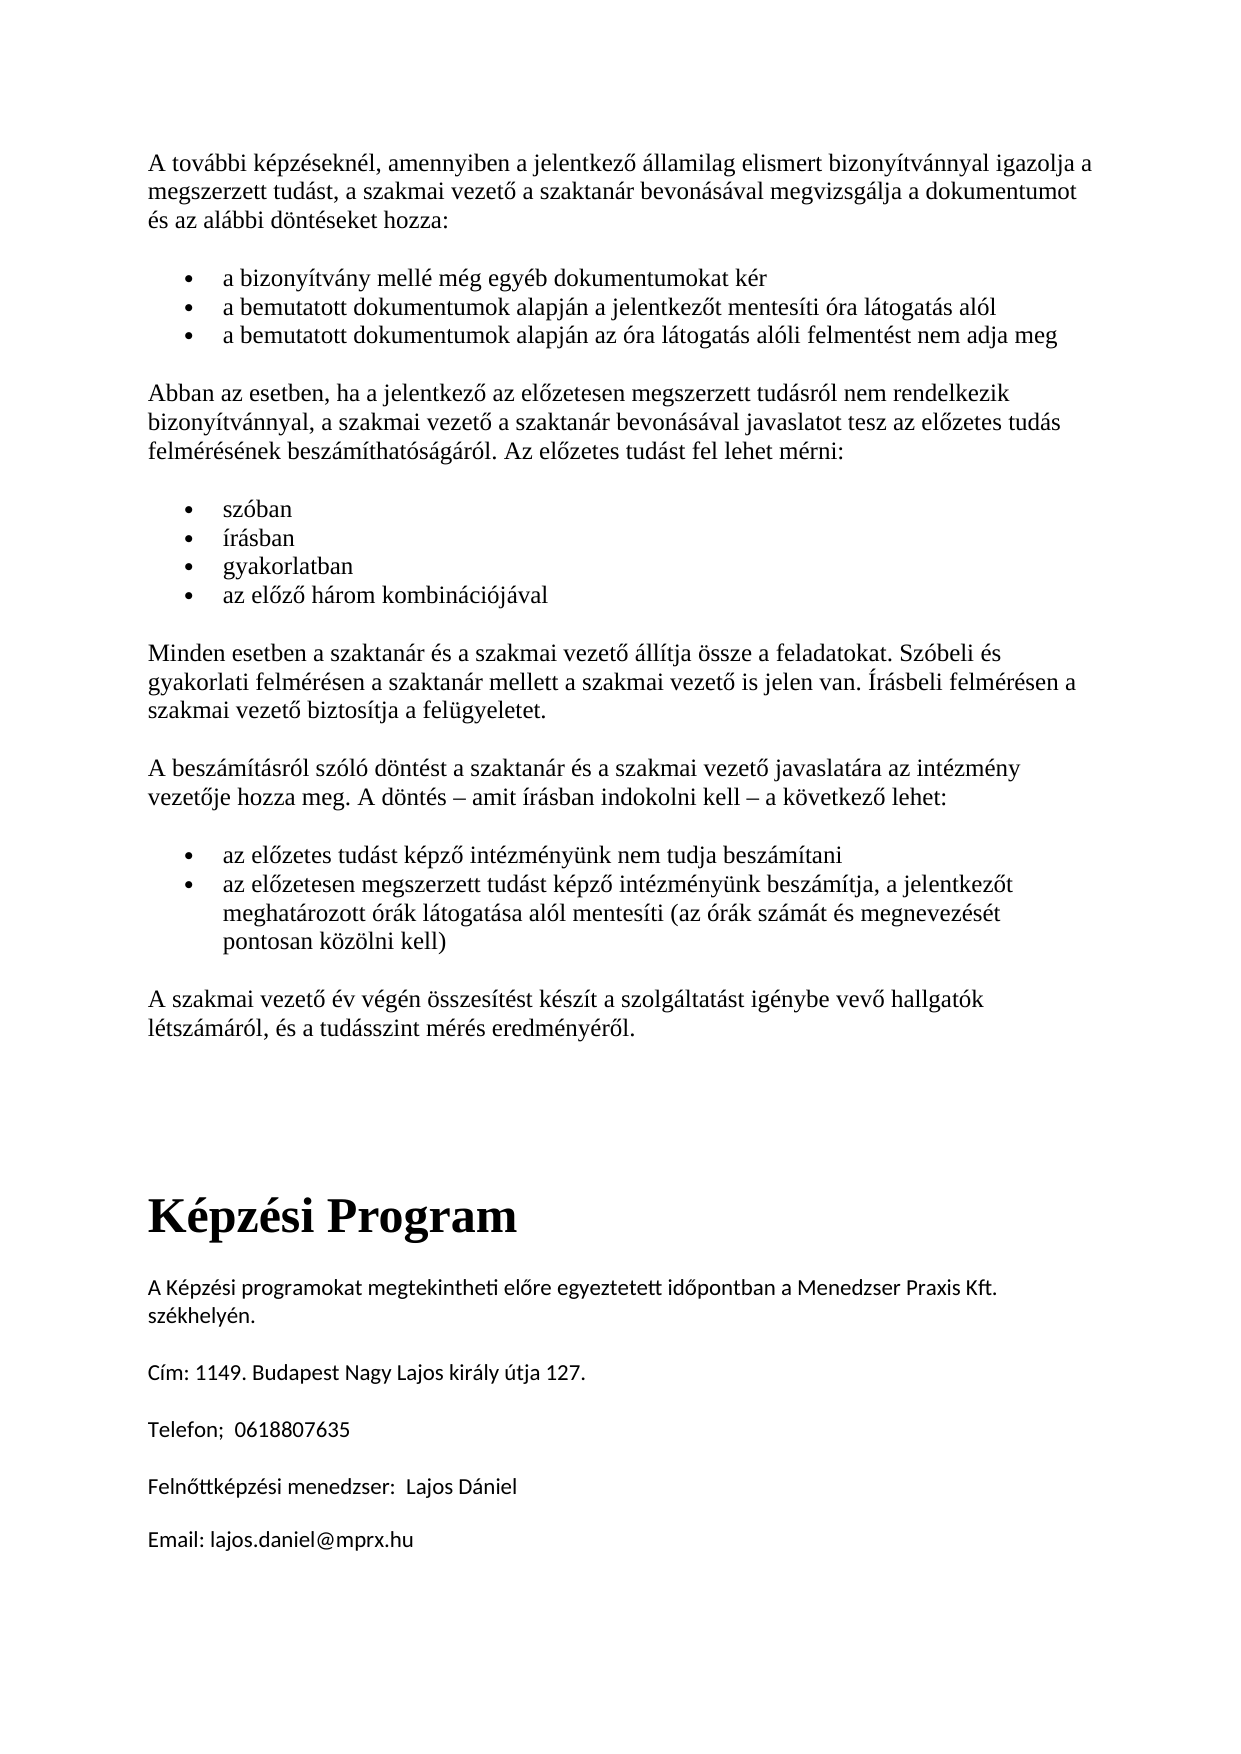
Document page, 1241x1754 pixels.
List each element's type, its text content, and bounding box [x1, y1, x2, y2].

list a bizonyítvány mellé még egyéb dokumentumokat kér [185, 263, 1093, 292]
list a bemutatott dokumentumok alapján az óra látogatás alóli felmentést nem adja meg [185, 321, 1093, 349]
list az előzetes tudást képző intézményünk nem tudja beszámítani [185, 840, 1093, 869]
text A beszámításról szóló döntést a szaktanár és a szakmai vezető javaslatára az intézmény vezetője hozza meg. A döntés – amit írásban indokolni kell – a következő lehet: [148, 753, 1093, 811]
text Felnőttképzési menedzser: Lajos Dániel [148, 1472, 1093, 1500]
text Minden esetben a szaktanár és a szakmai vezető állítja össze a feladatokat. Szóbeli és gyakorlati felmérésen a szaktanár mellett a szakmai vezető is jelen van. Írásbeli felmérésen a szakmai vezető biztosítja a felügyeletet. [148, 638, 1093, 724]
text Cím: 1149. Budapest Nagy Lajos király útja 127. [148, 1358, 1093, 1386]
text A szakmai vezető év végén összesítést készít a szolgáltatást igénybe vevő hallgatók létszámáról, és a tudásszint mérés eredményéről. [148, 984, 1093, 1042]
text Abban az esetben, ha a jelentkező az előzetesen megszerzett tudásról nem rendelkezik bizonyítvánnyal, a szakmai vezető a szaktanár bevonásával javaslatot tesz az előzetes tudás felmérésének beszámíthatóságáról. Az előzetes tudást fel lehet mérni: [148, 378, 1093, 465]
list a bemutatott dokumentumok alapján a jelentkezőt mentesíti óra látogatás alól [185, 292, 1093, 321]
text Telefon; 0618807635 [148, 1415, 1093, 1443]
text Email: lajos.daniel@mprx.hu [148, 1525, 1093, 1553]
text A Képzési programokat megtekintheti előre egyeztetett időpontban a Menedzser Praxis Kft. székhelyén. [148, 1273, 1093, 1329]
text A további képzéseknél, amennyiben a jelentkező államilag elismert bizonyítvánnyal igazolja a megszerzett tudást, a szakmai vezető a szaktanár bevonásával megvizsgálja a dokumentumot és az alábbi döntéseket hozza: [148, 148, 1093, 234]
list írásban [185, 523, 1093, 551]
list gyakorlatban [185, 551, 1093, 580]
list az előzetesen megszerzett tudást képző intézményünk beszámítja, a jelentkezőt meghatározott órák látogatása alól mentesíti (az órák számát és megnevezését pontosan közölni kell) [185, 869, 1093, 955]
list szóban [185, 494, 1093, 523]
subtitle Képzési Program [148, 1186, 1093, 1243]
list az előző három kombinációjával [185, 580, 1093, 609]
